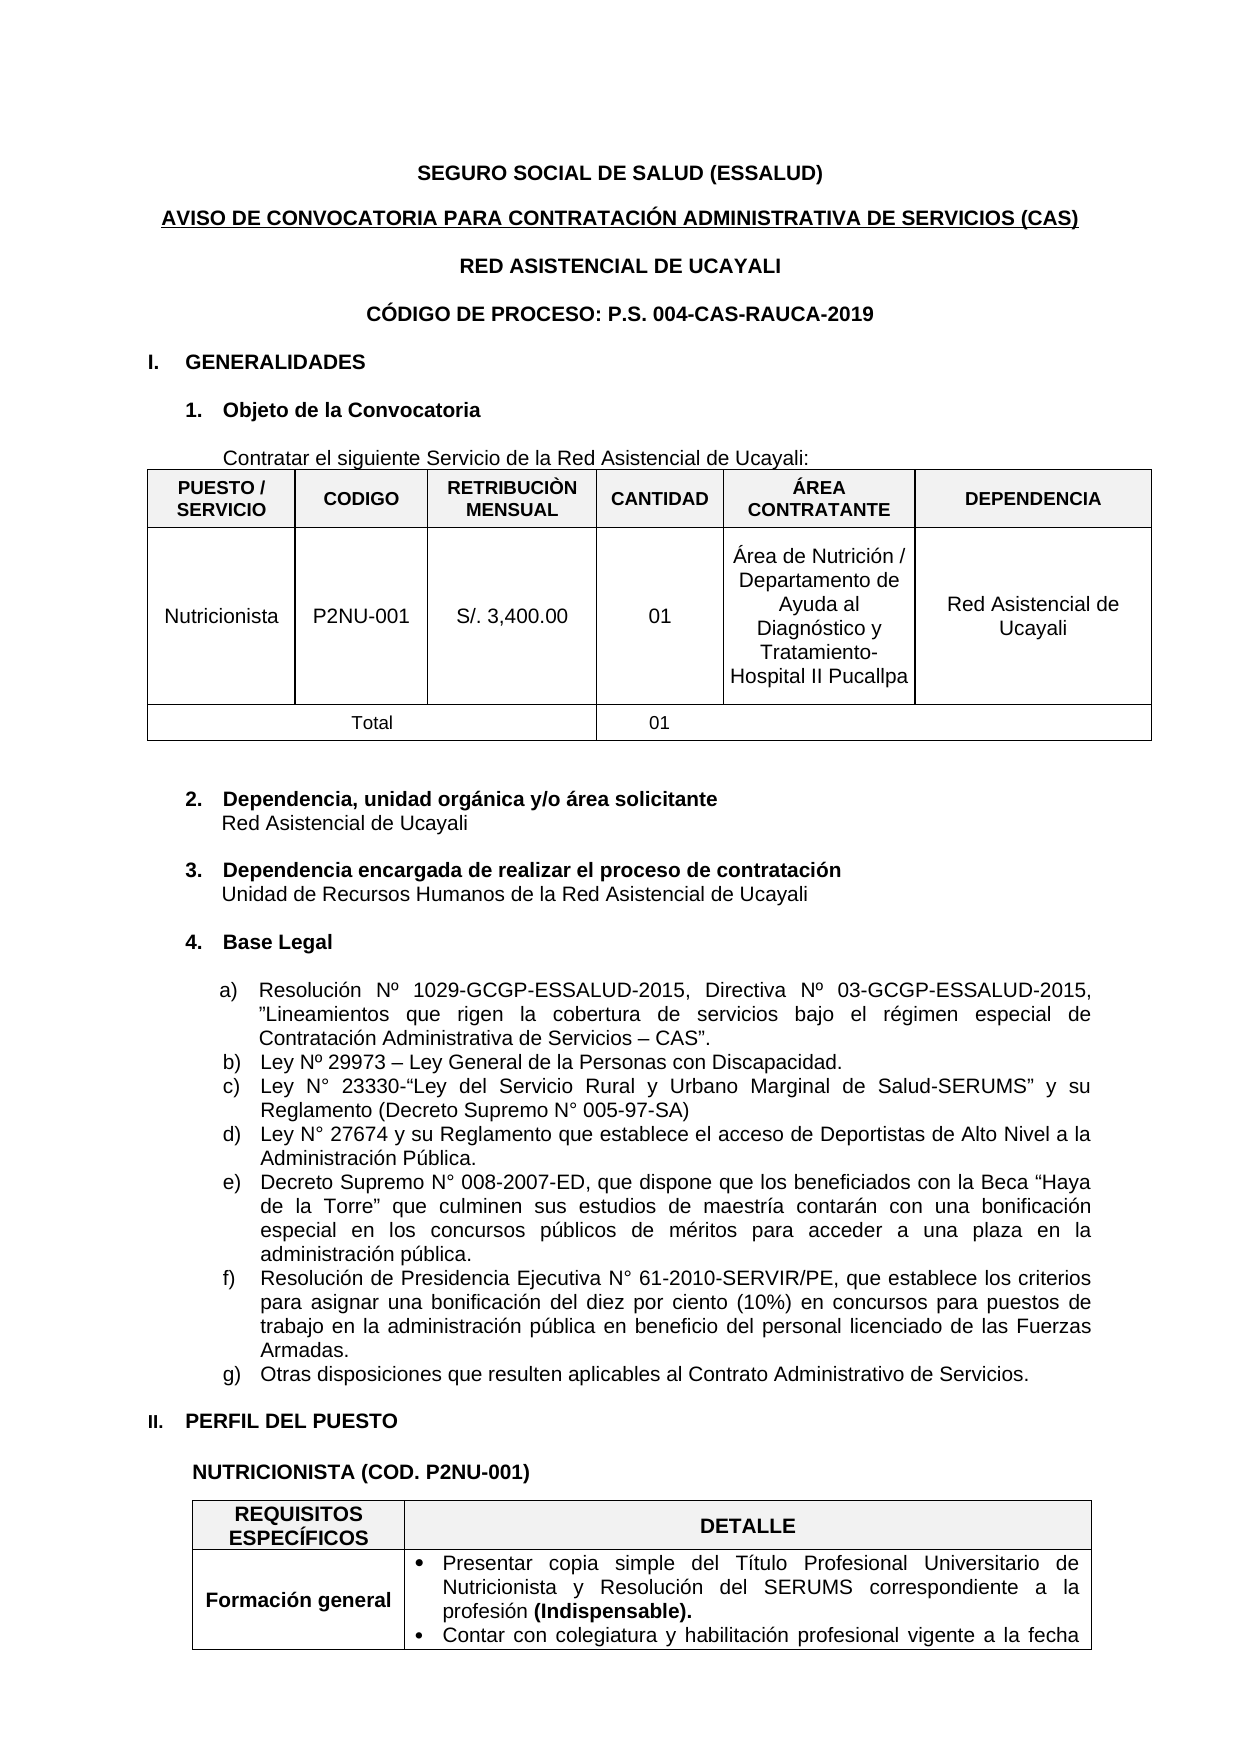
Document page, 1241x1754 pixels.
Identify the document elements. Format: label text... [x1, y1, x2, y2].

list Ley Nº 29973 – Ley General de la Personas con Discapacidad. [223, 1050, 1092, 1074]
table_cell S/. 3,400.00 [428, 528, 596, 704]
text AVISO DE CONVOCATORIA PARA CONTRATACIÓN ADMINISTRATIVA DE SERVICIOS (CAS) [148, 206, 1092, 230]
list Dependencia encargada de realizar el proceso de contratación [185, 858, 1092, 882]
table_cell Área de Nutrición / Departamento de Ayuda al Diagnóstico y Tratamiento-Hospital II Pucallpa [724, 528, 914, 704]
table_header REQUISITOS ESPECÍFICOS [193, 1501, 404, 1549]
table_header DEPENDENCIA [916, 470, 1151, 527]
text CÓDIGO DE PROCESO: P.S. 004-CAS-RAUCA-2019 [148, 302, 1092, 326]
table_header CODIGO [296, 470, 427, 527]
table_header CANTIDAD [597, 470, 723, 527]
list Dependencia, unidad orgánica y/o área solicitante [185, 786, 1092, 810]
list Ley N° 27674 y su Reglamento que establece el acceso de Deportistas de Alto Nivel a la Administración Pública. [223, 1122, 1092, 1170]
list Objeto de [185, 397, 1092, 421]
list Otras disposiciones que resulten aplicables al Contrato Administrativo de Servicios. [223, 1361, 1092, 1385]
table_cell Formación general [193, 1550, 404, 1649]
list Resolución de Presidencia Ejecutiva N° 61-2010-SERVIR/PE, que establece los criterios para asignar una bonificación del diez por ciento (10%) en concursos para puestos de trabajo en la administración pública en beneficio del personal licenciado de las Fuerzas Armadas. [223, 1266, 1092, 1361]
list Resolución Nº 1029-GCGP-ESSALUD-2015, Directiva Nº 03-GCGP-ESSALUD-2015, ”Lineamientos que rigen la cobertura de servicios bajo el régimen especial de Contratación Administrativa de Servicios – CAS”. [219, 978, 1092, 1050]
text SEGURO SOCIAL DE SALUD (ESSALUD) [148, 160, 1092, 184]
table_header ÁREA CONTRATANTE [724, 470, 914, 527]
table_cell 01 [597, 705, 1151, 740]
table_cell P2NU-001 [296, 528, 427, 704]
table_header PUESTO / SERVICIO [148, 470, 294, 527]
list Base Legal [185, 930, 1092, 954]
text RED ASISTENCIAL DE UCAYALI [148, 254, 1092, 278]
table_cell 01 [597, 528, 723, 704]
table_header DETALLE [405, 1501, 1091, 1549]
text Red Asistencial de Ucayali [148, 810, 1092, 834]
table_cell Red Asistencial de Ucayali [916, 528, 1151, 704]
list GENERALIDADES [148, 349, 1092, 373]
table_header RETRIBUCIÒN MENSUAL [428, 470, 596, 527]
table_cell Total [148, 705, 596, 740]
table_cell Nutricionista [148, 528, 294, 704]
text NUTRICIONISTA (COD. P2NU-001) [192, 1459, 1092, 1483]
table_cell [405, 1550, 1091, 1649]
list PERFIL DEL PUESTO [148, 1409, 1092, 1433]
text Unidad de Recursos Humanos de la Red Asistencial de Ucayali [221, 882, 1092, 906]
list Decreto Supremo N° 008-2007-ED, que dispone que los beneficiados con la Beca “Haya de la Torre” que culminen sus estudios de maestría contarán con una bonificación especial en los concursos públicos de méritos para acceder a una plaza en la administración pública. [223, 1170, 1092, 1266]
text Contratar el siguiente Servicio de la Red Asistencial de Ucayali: [223, 445, 1092, 469]
list Ley N° 23330-“Ley del Servicio Rural y Urbano Marginal de Salud-SERUMS” y su Reglamento (Decreto Supremo N° 005-97-SA) [223, 1074, 1092, 1122]
